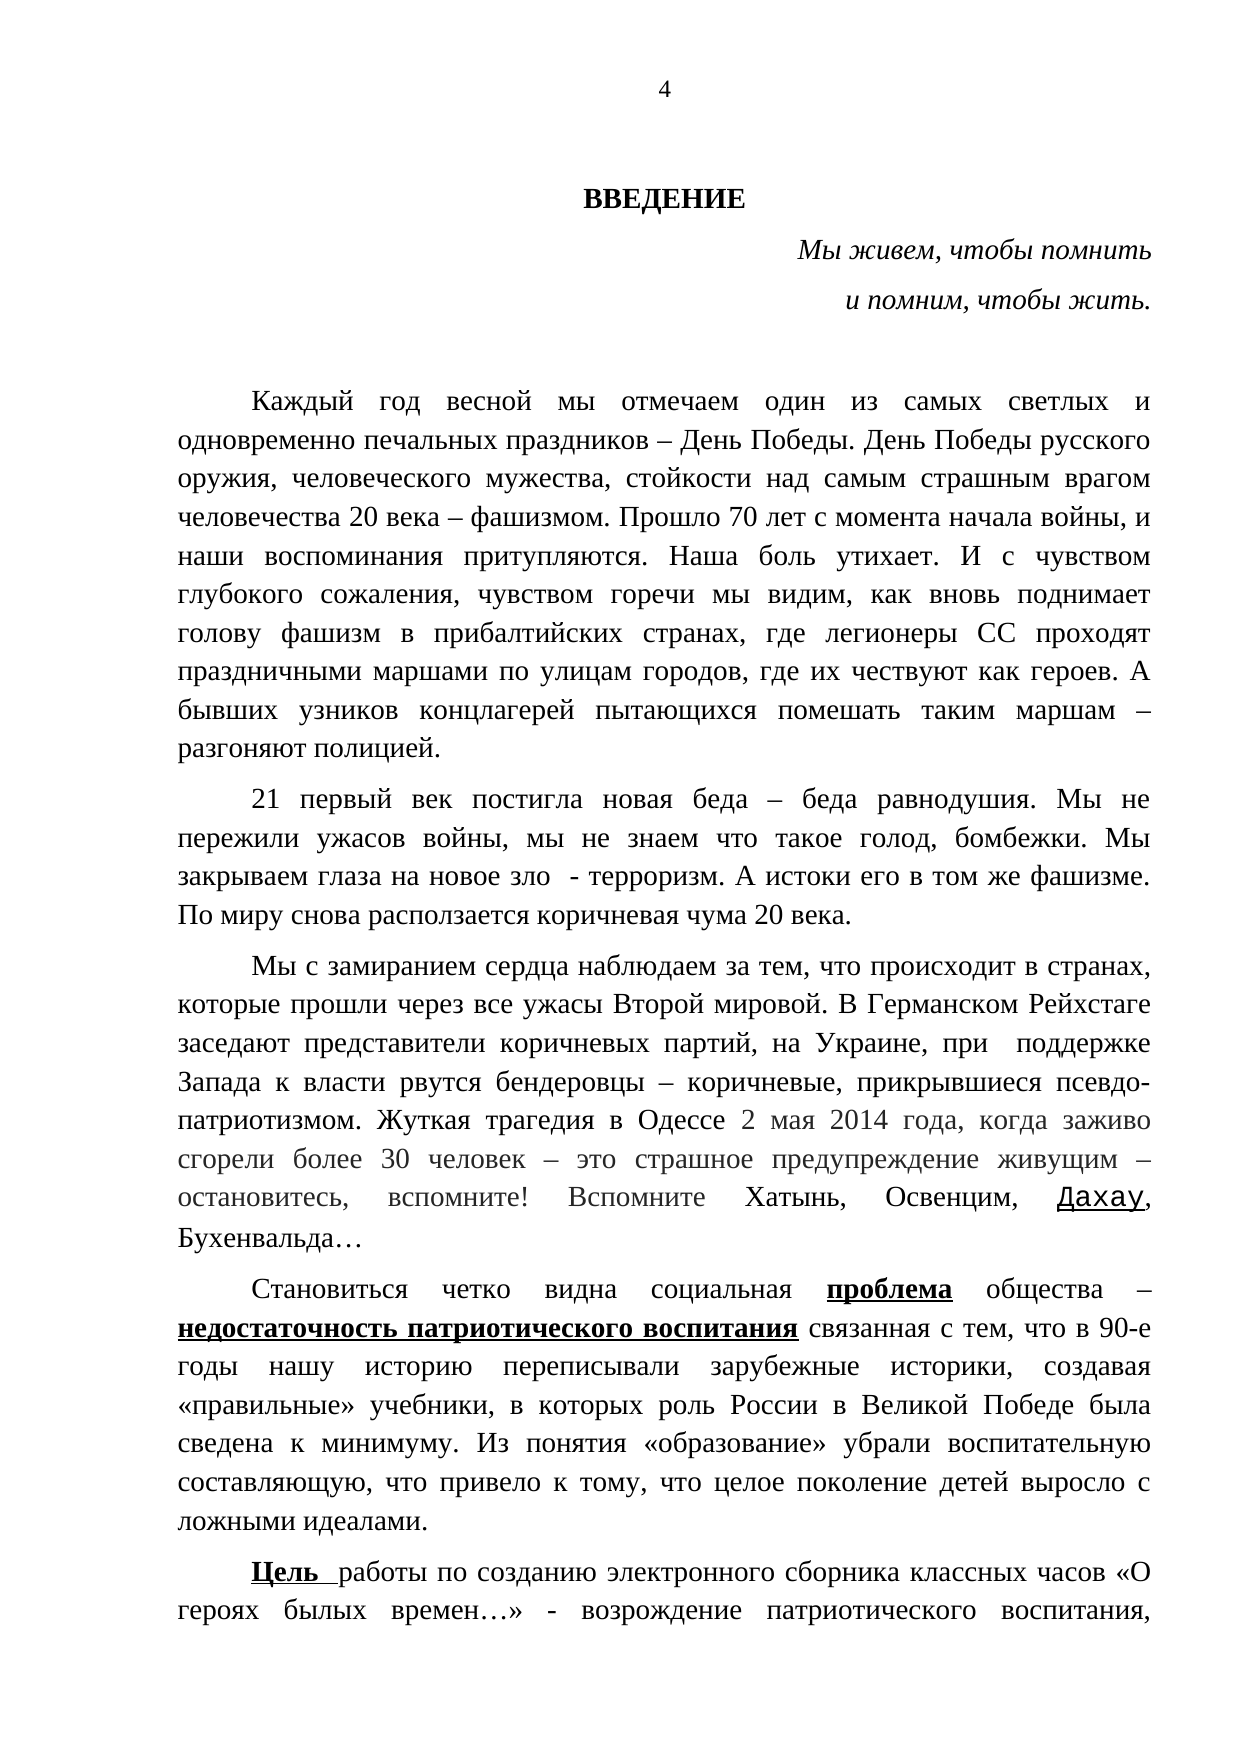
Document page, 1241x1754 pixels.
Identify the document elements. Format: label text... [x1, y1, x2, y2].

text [177, 1554, 1152, 1626]
text Становиться четко видна социальная проблема общества – недостаточность патриотического воспитания связанная с тем, что в 90-е годы нашу историю переписывали зарубежные историки, создавая «правильные» учебники, в которых роль России в Великой Победе была сведена к минимуму. Из понятия «образование» убрали воспитательную составляющую, что привело к тому, что целое поколение детей выросло с ложными идеалами. [177, 1271, 1152, 1536]
text Каждый год весной мы отмечаем один из самых светлых и одновременно печальных праздников – День Победы. День Победы русского оружия, человеческого мужества, стойкости над самым страшным врагом человечества 20 века – фашизмом. Прошло 70 лет с момента начала войны, и наши воспоминания притупляются. Наша боль утихает. И с чувством глубокого сожаления, чувством горечи мы видим, как вновь поднимает голову фашизм в прибалтийских странах, где легионеры СС проходят праздничными маршами по улицам городов, где их чествуют как героев. А бывших узников концлагерей пытающихся помешать таким маршам – разгоняют полицией. [177, 383, 1152, 764]
text Мы с замиранием сердца наблюдаем за тем, что происходит в странах, которые прошли через все ужасы Второй мировой. В Германском Рейхстаге заседают представители коричневых партий, на Украине, при поддержке Запада к власти рвутся бендеровцы – коричневые, прикрывшиеся псевдо- патриотизмом. Жуткая трагедия в Одессе 2 мая 2014 года, когда заживо сгорели более 30 человек – это страшное предупреждение живущим – остановитесь, вспомните! Вспомните Хатынь, Освенцим, Дахау, Бухенвальда… [177, 948, 1152, 1141]
text и помним, чтобы жить. [177, 282, 1152, 316]
text Мы живем, чтобы помнить [177, 232, 1152, 265]
text ВВЕДЕНИЕ [177, 182, 1152, 215]
text 21 первый век постигла новая беда – беда равнодушия. Мы не пережили ужасов войны, мы не знаем что такое голод, бомбежки. Мы закрываем глаза на новое зло - терроризм. А истоки его в том же фашизме. По миру снова расползается коричневая чума 20 века. [177, 781, 1152, 931]
text Мы с замиранием сердца наблюдаем за тем, что происходит в странах, которые прошли через все ужасы Второй мировой. В Германском Рейхстаге заседают представители коричневых партий, на Украине, при поддержке Запада к власти рвутся бендеровцы – коричневые, прикрывшиеся псевдо- патриотизмом. Жуткая трагедия в Одессе 2 мая 2014 года, когда заживо сгорели более 30 человек – это страшное предупреждение живущим – остановитесь, вспомните! Вспомните Хатынь, Освенцим, Дахау, Бухенвальда… [177, 1174, 1152, 1254]
